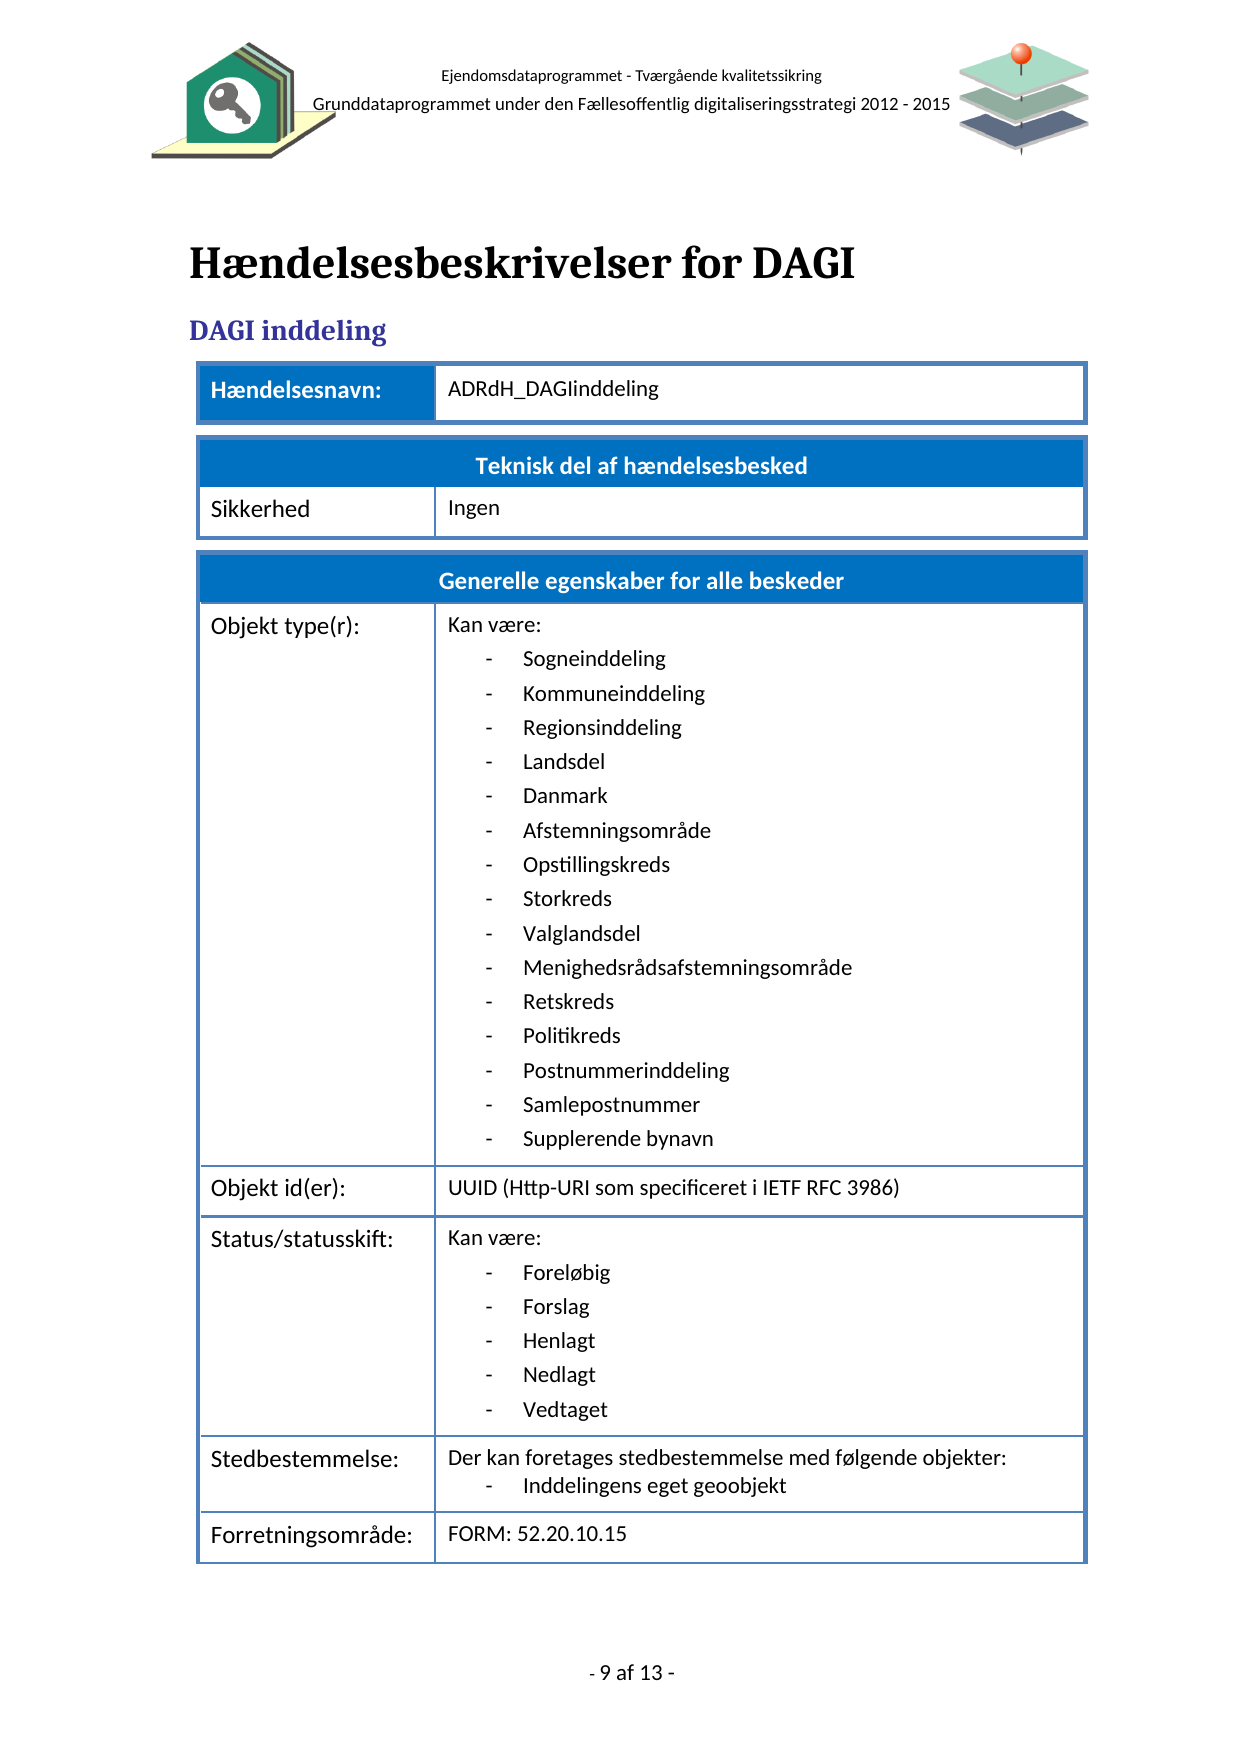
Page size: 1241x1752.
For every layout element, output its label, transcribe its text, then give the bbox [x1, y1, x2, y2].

table_cell UUID (Http-URI som specificeret i IETF RFC 3986) [436, 1167, 1083, 1215]
table_cell Objekt type(r): [200, 603, 434, 1164]
table_cell Kan være: Sogneinddeling Kommuneinddeling Regionsinddeling Landsdel Danmark Afstemningsområde Opstillingskreds Storkreds Valglandsdel Menighedsrådsafstemningsområde Retskreds Politikreds Postnummerinddeling Samlepostnummer Supplerende bynavn [436, 604, 1083, 1164]
subtitle Hændelsesbeskrivelser for DAGI [189, 237, 1075, 289]
table_cell Stedbestemmelse: [200, 1436, 434, 1511]
table_header Teknisk del af hændelsesbesked [200, 440, 1083, 487]
table_cell Status/statusskift: [200, 1216, 434, 1435]
table_cell Kan være: Foreløbig Forslag Henlagt Nedlagt Vedtaget [436, 1218, 1083, 1435]
table_header Generelle egenskaber for alle beskeder [200, 555, 1083, 602]
table_cell Der kan foretages stedbestemmelse med følgende objekter: Inddelingens eget geoobjekt [436, 1437, 1083, 1511]
table_cell Ingen [436, 487, 1083, 536]
table_cell Sikkerhed [200, 487, 434, 536]
table_header Hændelsesnavn: [200, 366, 434, 420]
subtitle DAGI inddeling [189, 314, 1075, 348]
table_header ADRdH_DAGIinddeling [436, 366, 1083, 420]
table_cell Forretningsområde: [200, 1512, 434, 1562]
picture [957, 36, 1094, 160]
table_cell FORM: 52.20.10.15 [436, 1513, 1083, 1562]
table_cell Objekt id(er): [200, 1166, 434, 1215]
